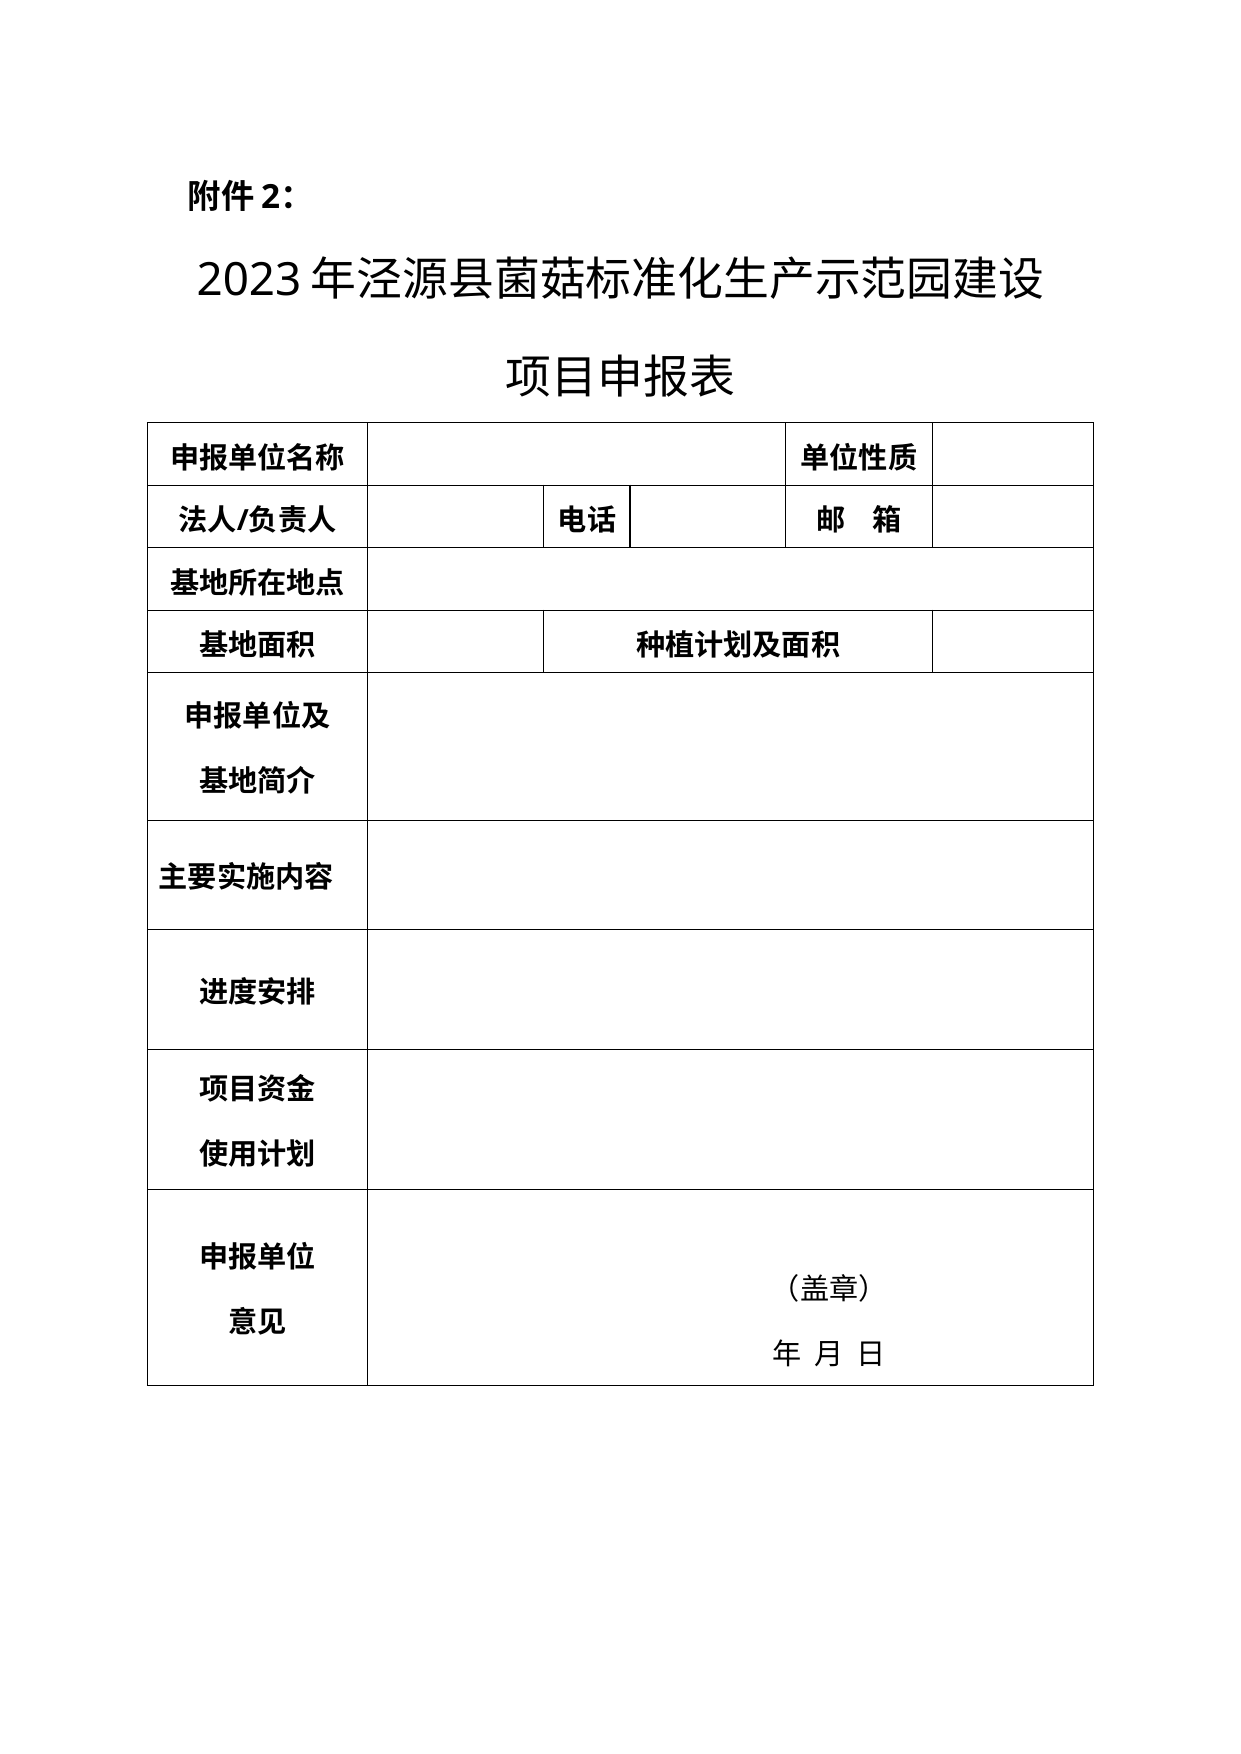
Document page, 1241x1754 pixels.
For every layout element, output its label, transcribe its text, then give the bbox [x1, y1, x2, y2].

table_cell [368, 821, 1093, 929]
table_cell 申报单位 意见 [148, 1190, 367, 1384]
table_header [368, 423, 785, 484]
text 2023年泾源县菌菇标准化生产示范园建设 [187, 227, 1053, 324]
table_cell 项目资金 使用计划 [148, 1050, 367, 1188]
table_cell 法人/负责人 [148, 486, 367, 547]
table_cell [933, 486, 1093, 547]
table_cell [368, 486, 543, 547]
table_cell 基地面积 [148, 611, 367, 672]
text 附件2： [187, 162, 1053, 227]
table_cell 主要实施内容 [148, 821, 367, 929]
table_cell [631, 486, 785, 547]
table_cell [368, 930, 1093, 1049]
table_cell （盖章） 年 月 日 [368, 1190, 1093, 1384]
table_cell [368, 1050, 1093, 1188]
text 项目申报表 [187, 324, 1053, 422]
table_header [933, 423, 1093, 484]
table_header 单位性质 [786, 423, 932, 484]
table_cell 进度安排 [148, 930, 367, 1049]
table_cell [368, 548, 1093, 609]
table_cell 种植计划及面积 [544, 611, 932, 672]
table_cell [368, 673, 1093, 820]
table_cell 基地所在地点 [148, 548, 367, 609]
table_cell 申报单位及 基地简介 [148, 673, 367, 820]
table_cell 电话 [544, 486, 629, 547]
table_cell 邮 箱 [786, 486, 932, 547]
table_cell [933, 611, 1093, 672]
table_header 申报单位名称 [148, 423, 367, 484]
table_cell [368, 611, 543, 672]
